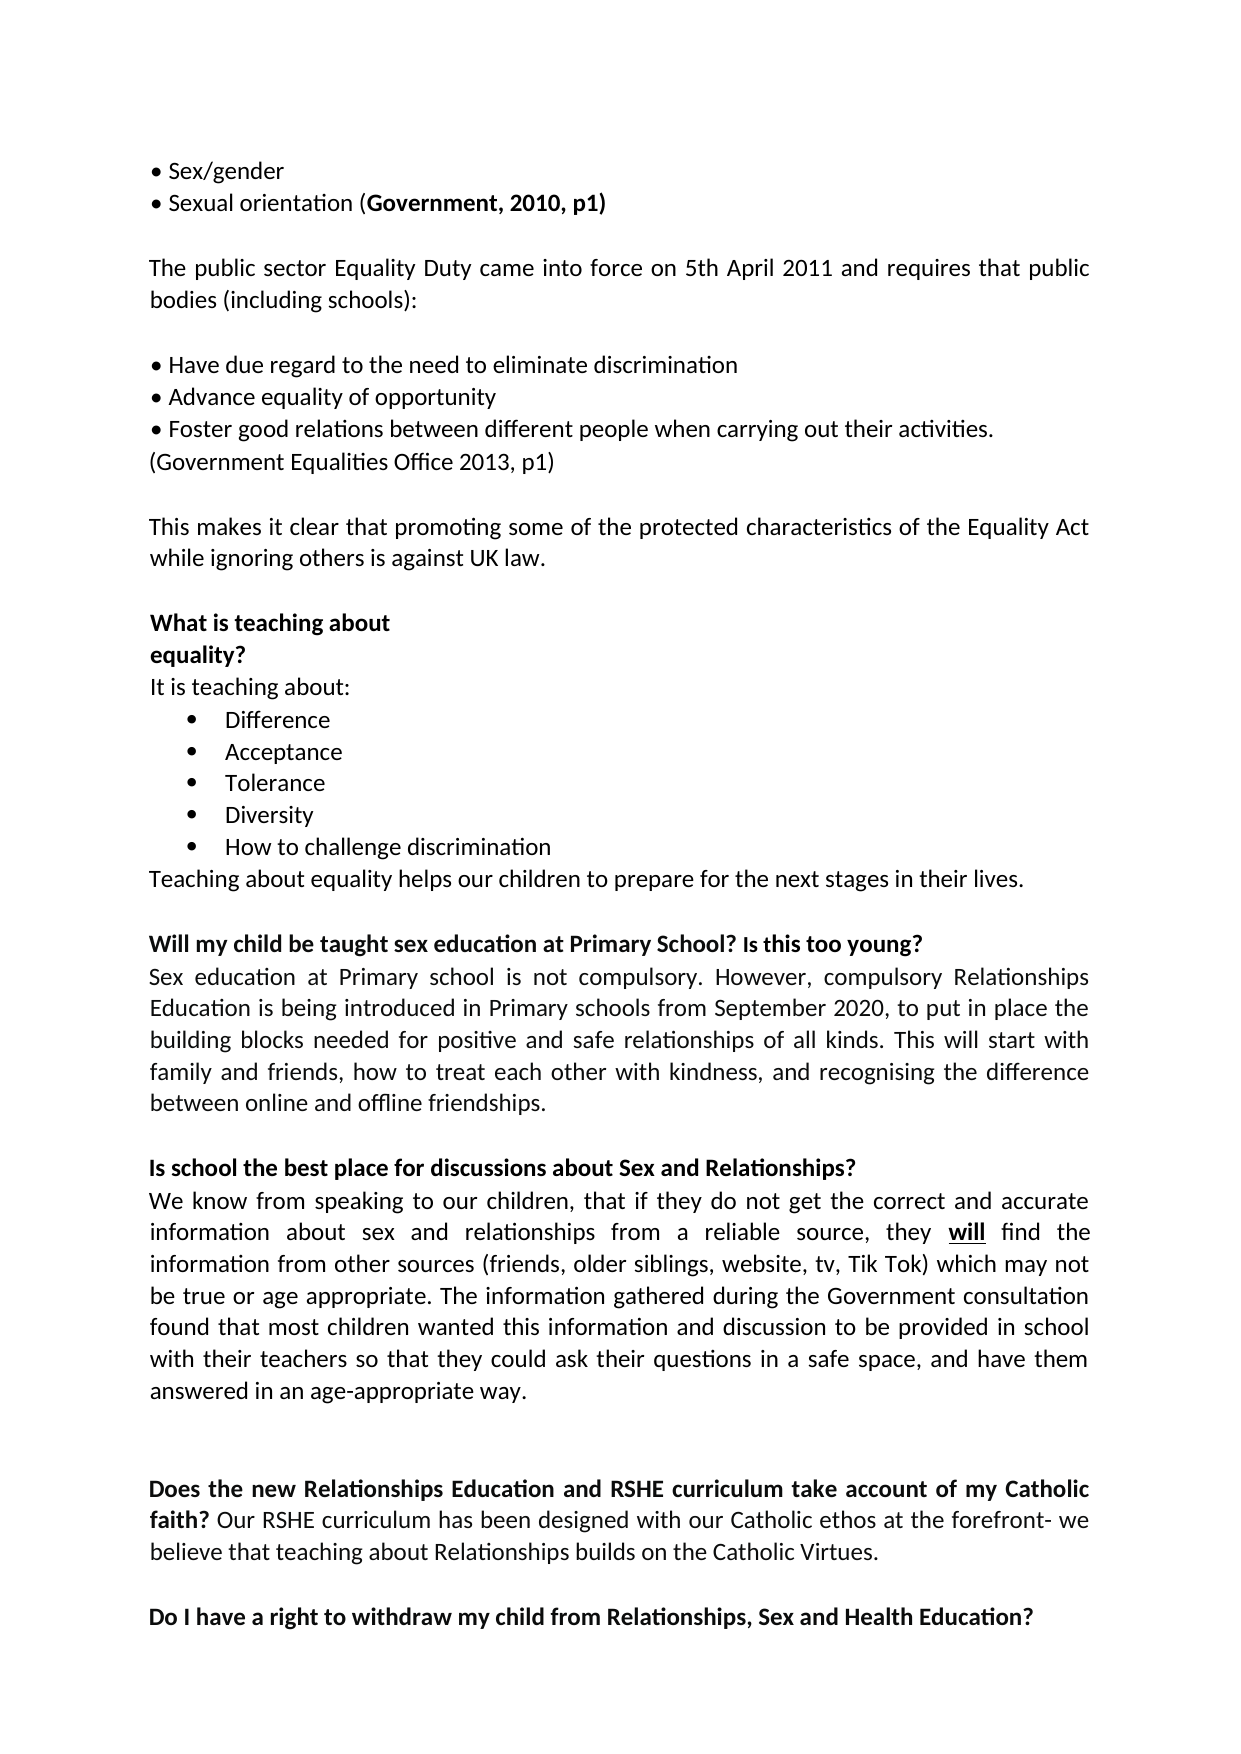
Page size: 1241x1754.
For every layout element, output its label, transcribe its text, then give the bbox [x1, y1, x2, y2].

text What is teaching about equality? [150, 607, 492, 669]
text It is teaching about: [150, 672, 492, 702]
list Sexual orientation (Government, 2010, p1) [150, 187, 1091, 218]
list Tolerance [187, 767, 1091, 798]
list Have due regard to the need to eliminate discrimination [150, 349, 1091, 379]
list How to challenge discrimination [187, 831, 1091, 861]
text Teaching about equality helps our children to prepare for the next stages in their lives. [148, 863, 1091, 893]
list Diversity [187, 799, 1091, 829]
text This makes it clear that promoting some of the protected characteristics of the Equality Act while ignoring others is against UK law. [148, 511, 1091, 573]
list Difference [187, 704, 492, 735]
list Sex/gender [150, 155, 1091, 186]
text The public sector Equality Duty came into force on 5th April 2011 and requires that public bodies (including schools): [148, 252, 1091, 314]
text We know from speaking to our children, that if they do not get the correct and accurate information about sex and relationships from a reliable source, they will find the information from other sources (friends, older siblings, website, tv, Tik Tok) which may not be true or age appropriate. The information gathered during the Government consultation found that most children wanted this information and discussion to be provided in school with their teachers so that they could ask their questions in a safe space, and have them answered in an age-appropriate way. [148, 1185, 1091, 1405]
list Advance equality of opportunity [150, 381, 1091, 412]
text Does the new Relationships Education and RSHE curriculum take account of my Catholic faith? Our RSHE curriculum has been designed with our Catholic ethos at the forefront- we believe that teaching about Relationships builds on the Catholic Virtues. [148, 1473, 1091, 1567]
text Sex education at Primary school is not compulsory. However, compulsory Relationships Education is being introduced in Primary schools from September 2020, to put in place the building blocks needed for positive and safe relationships of all kinds. This will start with family and friends, how to treat each other with kindness, and recognising the difference between online and offline friendships. [148, 961, 1091, 1118]
text Will my child be taught sex education at Primary School? Is this too young? [148, 928, 1091, 958]
list Foster good relations between different people when carrying out their activities. [150, 413, 1091, 444]
text Do I have a right to withdraw my child from Relationships, Sex and Health Education? [148, 1601, 1091, 1632]
text Is school the best place for discussions about Sex and Relationships? [148, 1153, 1091, 1183]
list Acceptance [187, 736, 1091, 766]
text (Government Equalities Office 2013, p1) [148, 446, 1091, 476]
